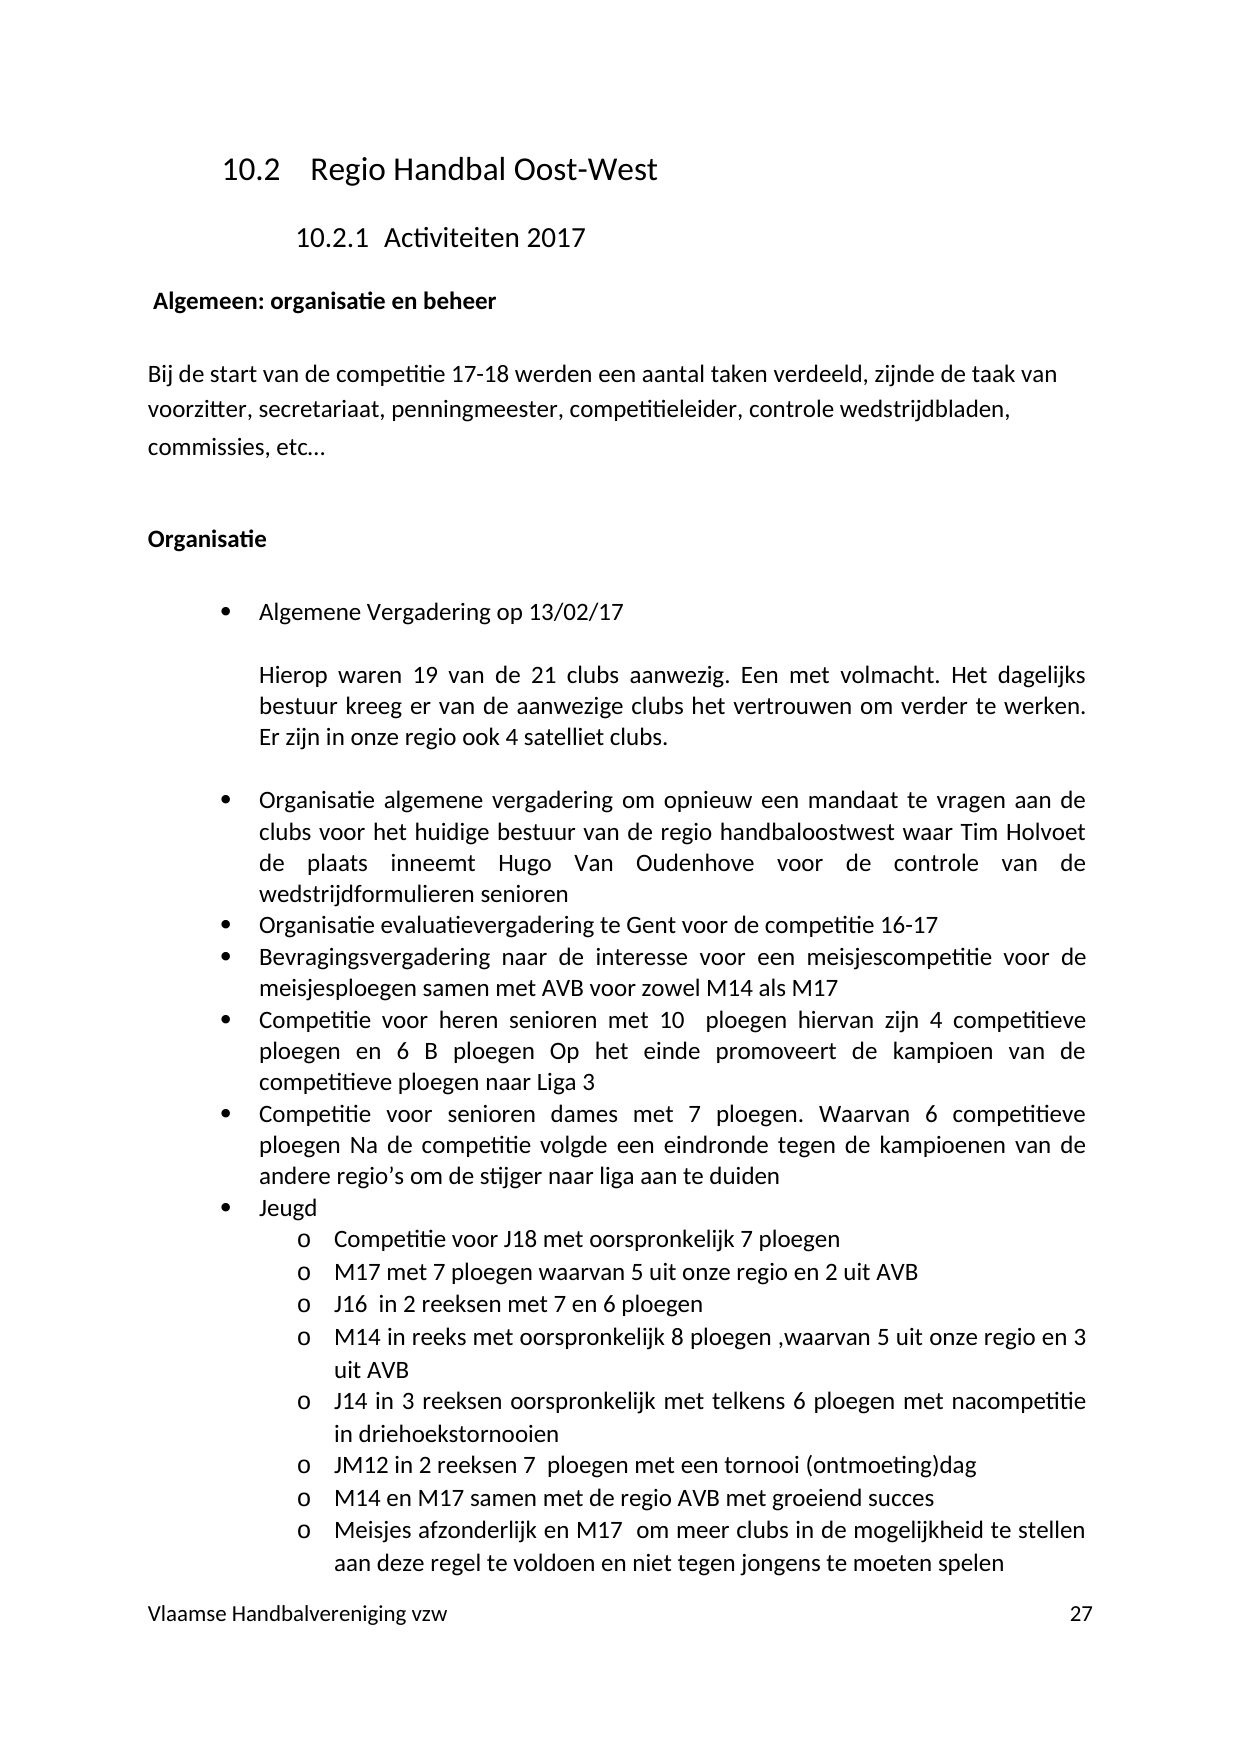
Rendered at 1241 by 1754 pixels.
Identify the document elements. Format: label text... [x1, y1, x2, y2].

list Bevragingsvergadering naar de interesse voor een meisjescompetitie voor de meisjesploegen samen met AVB voor zowel M14 als M17 [221, 941, 1087, 1003]
list J16 in 2 reeksen met 7 en 6 ploegen [296, 1289, 1087, 1320]
list Jeugd [221, 1192, 1087, 1222]
list M17 met 7 ploegen waarvan 5 uit onze regio en 2 uit AVB [296, 1256, 1087, 1288]
text Organisatie [148, 523, 1092, 553]
list Competitie voor J18 met oorspronkelijk 7 ploegen [296, 1223, 1087, 1255]
list Competitie voor senioren dames met 7 ploegen. Waarvan 6 competitieve ploegen Na de competitie volgde een eindronde tegen de kampioenen van de andere regio’s om de stijger naar liga aan te duiden [221, 1098, 1087, 1191]
text Regio Handbal Oost-West [221, 148, 1092, 188]
text Activiteiten 2017 [295, 219, 1092, 254]
list Organisatie algemene vergadering om opnieuw een mandaat te vragen aan de clubs voor het huidige bestuur van de regio handbaloostwest waar Tim Holvoet de plaats inneemt Hugo Van Oudenhove voor de controle van de wedstrijdformulieren senioren [221, 784, 1087, 909]
list J14 in 3 reeksen oorspronkelijk met telkens 6 ploegen met nacompetitie in driehoekstornooien [296, 1385, 1087, 1448]
text Algemeen: organisatie en beheer [148, 285, 1092, 315]
list Algemene Vergadering op 13/02/17 [221, 596, 1087, 627]
text Bij de start van de competitie 17-18 werden een aantal taken verdeeld, zijnde de taak van voorzitter, secretariaat, penningmeester, competitieleider, controle wedstrijdbladen, commissies, etc… [148, 358, 1092, 463]
list M14 in reeks met oorspronkelijk 8 ploegen ,waarvan 5 uit onze regio en 3 uit AVB [296, 1321, 1087, 1384]
list Competitie voor heren senioren met 10 ploegen hiervan zijn 4 competitieve ploegen en 6 B ploegen Op het einde promoveert de kampioen van de competitieve ploegen naar Liga 3 [221, 1004, 1087, 1097]
list Meisjes afzonderlijk en M17 om meer clubs in de mogelijkheid te stellen aan deze regel te voldoen en niet tegen jongens te moeten spelen [296, 1515, 1087, 1578]
list M14 en M17 samen met de regio AVB met groeiend succes [296, 1482, 1087, 1514]
list Hierop waren 19 van de 21 clubs aanwezig. Een met volmacht. Het dagelijks bestuur kreeg er van de aanwezige clubs het vertrouwen om verder te werken. Er zijn in onze regio ook 4 satelliet clubs. [259, 659, 1087, 752]
list JM12 in 2 reeksen 7 ploegen met een tornooi (ontmoeting)dag [296, 1449, 1087, 1481]
list Organisatie evaluatievergadering te Gent voor de competitie 16-17 [221, 910, 1087, 940]
